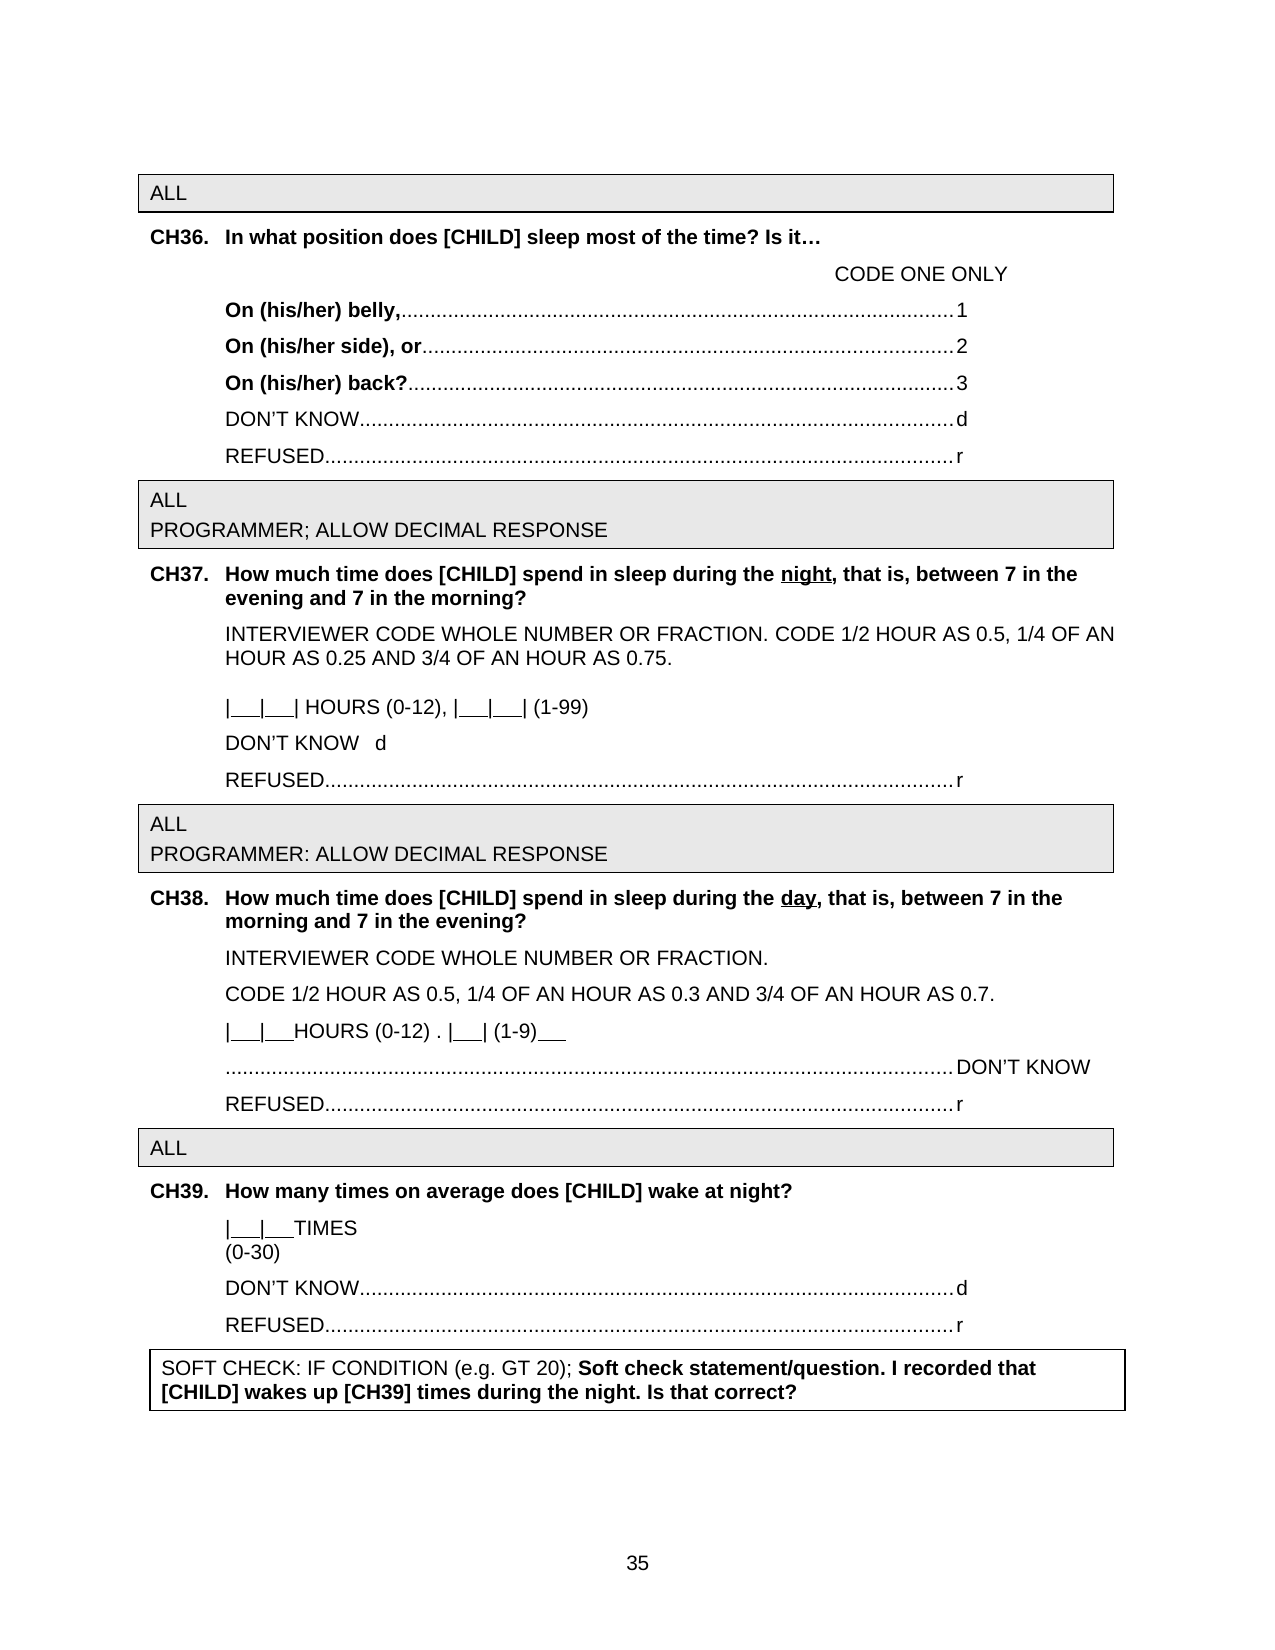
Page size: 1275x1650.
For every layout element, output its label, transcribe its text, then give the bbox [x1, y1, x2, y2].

text On (his/her) back? 3 [225, 371, 928, 395]
table_header all [139, 175, 1113, 211]
text CH38. How much time does [CHILD] spend in sleep during the day, that is, between 7 in the morning and 7 in the evening? [150, 885, 1125, 933]
table_header ALL PROGRAMMER: ALLOW DECIMAL RESPONSE [139, 805, 1113, 872]
text DON’T KNOW d [225, 1276, 928, 1300]
text REFUSED r [225, 1312, 928, 1336]
text INTERVIEWER CODE WHOLE NUMBER OR FRACTION. [150, 946, 1125, 970]
text CH39. How many times on average does [CHILD] wake at night? [150, 1179, 1125, 1203]
text | | HOURS (0-12) . | | (1-9) [150, 1019, 1125, 1043]
text DON’T KNOW d [225, 407, 928, 431]
text REFUSED r [225, 444, 928, 468]
text DON’T KNOW d [150, 731, 1125, 755]
text REFUSED r [225, 768, 928, 792]
table_header ALL PROGRAMMER; ALLOW DECIMAL RESPONSE [139, 481, 1113, 548]
text DON’T KNOW d [225, 1055, 928, 1079]
text CODE 1/2 HOUR AS 0.5, 1/4 OF AN HOUR AS 0.3 AND 3/4 OF AN HOUR AS 0.7. [150, 982, 1125, 1006]
text (0-30) [225, 1239, 1125, 1263]
text On (his/her side), or 2 [225, 334, 928, 358]
text REFUSED r [225, 1092, 928, 1116]
text CH37. How much time does [CHILD] spend in sleep during the night, that is, between 7 in the evening and 7 in the morning? [150, 561, 1125, 609]
text On (his/her) belly, 1 [225, 298, 928, 322]
text | | | HOURS (0-12), | | | (1-99) [150, 695, 1125, 719]
text CH36. In what position does [CHILD] sleep most of the time? Is it… [150, 225, 1125, 249]
table_header all [139, 1129, 1113, 1166]
table_header SOFT CHECK: IF ; . I recorded that [CHILD] wakes up [CH39] times during the night. Is that correct? [151, 1350, 1124, 1410]
text INTERVIEWER CODE WHOLE NUMBER OR FRACTION. CODE 1/2 HOUR AS 0.5, 1/4 OF AN HOUR AS 0.25 AND 3/4 OF AN HOUR AS 0.75. [150, 622, 1125, 670]
text | | times [196, 1216, 1125, 1239]
